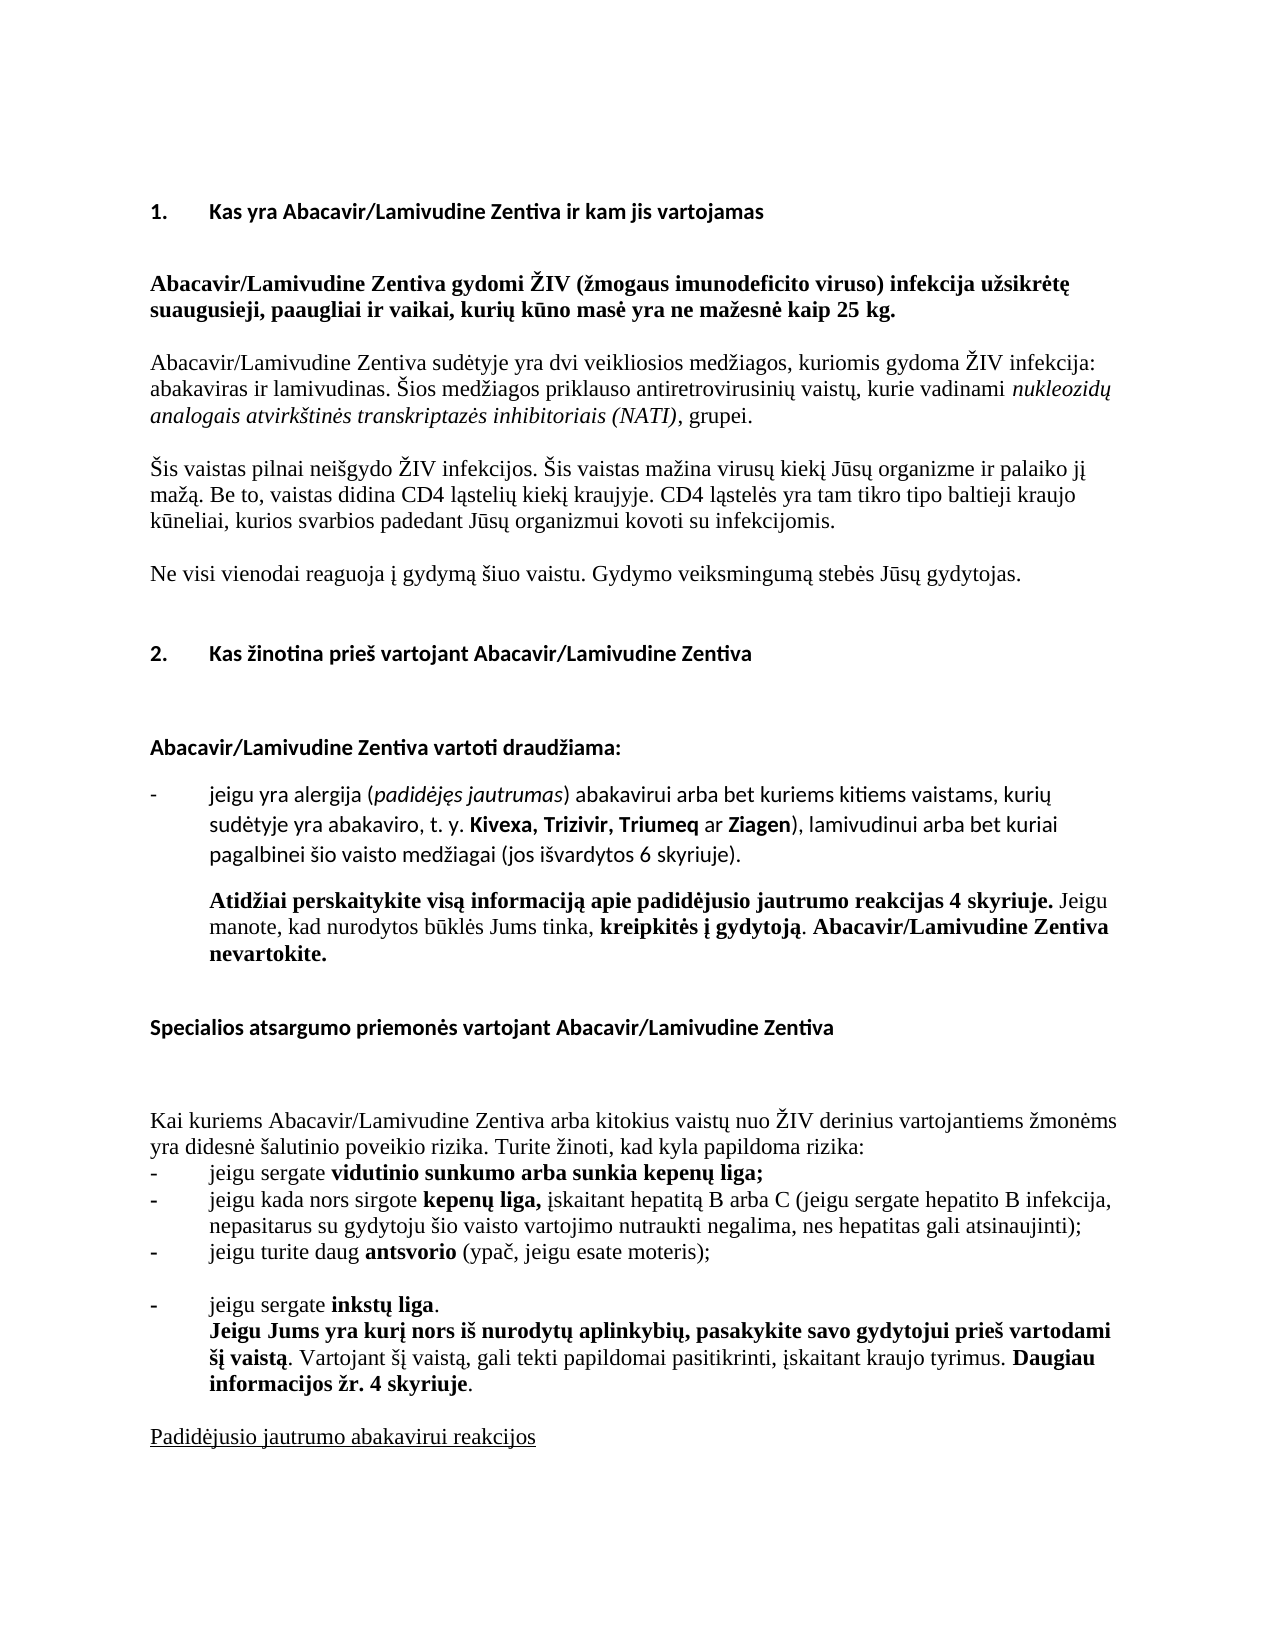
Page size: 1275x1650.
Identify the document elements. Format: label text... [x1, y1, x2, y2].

list jeigu sergate inkstų liga. [150, 1291, 1125, 1317]
text 1. Kas yra Abacavir/Lamivudine Zentiva ir kam jis vartojamas [150, 197, 1125, 225]
text Kai kuriems Abacavir/Lamivudine Zentiva arba kitokius vaistų nuo ŽIV derinius vartojantiems žmonėms yra didesnė šalutinio poveikio rizika. Turite žinoti, kad kyla papildoma rizika: [150, 1107, 1125, 1159]
text Specialios atsargumo priemonės vartojant Abacavir/Lamivudine Zentiva [150, 1013, 1125, 1041]
list jeigu kada nors sirgote kepenų liga, įskaitant hepatitą B arba C (jeigu sergate hepatito B infekcija, nepasitarus su gydytoju šio vaisto vartojimo nutraukti negalima, nes hepatitas gali atsinaujinti); [150, 1186, 1125, 1238]
list jeigu sergate vidutinio sunkumo arba sunkia kepenų liga; [150, 1159, 1125, 1186]
text Abacavir/Lamivudine Zentiva gydomi ŽIV (žmogaus imunodeficito viruso) infekcija užsikrėtę suaugusieji, paaugliai ir vaikai, kurių kūno masė yra ne mažesnė kaip 25 kg. [150, 270, 1125, 323]
text Jeigu Jums yra kurį nors iš nurodytų aplinkybių, pasakykite savo gydytojui prieš vartodami šį vaistą. Vartojant šį vaistą, gali tekti papildomai pasitikrinti, įskaitant kraujo tyrimus. Daugiau informacijos žr. 4 skyriuje. [209, 1317, 1125, 1397]
list jeigu turite daug antsvorio (ypač, jeigu esate moteris); [150, 1238, 1125, 1265]
text Šis vaistas pilnai neišgydo ŽIV infekcijos. Šis vaistas mažina virusų kiekį Jūsų organizme ir palaiko jį mažą. Be to, vaistas didina CD4 ląstelių kiekį kraujyje. CD4 ląstelės yra tam tikro tipo baltieji kraujo kūneliai, kurios svarbios padedant Jūsų organizmui kovoti su infekcijomis. [150, 454, 1125, 534]
text 2. Kas žinotina prieš vartojant Abacavir/Lamivudine Zentiva [150, 639, 1125, 667]
text Abacavir/Lamivudine Zentiva vartoti draudžiama: [150, 733, 1125, 761]
text - jeigu yra alergija (padidėjęs jautrumas) abakavirui arba bet kuriems kitiems vaistams, kurių sudėtyje yra abakaviro, t. y. Kivexa, Trizivir, Triumeq ar Ziagen), lamivudinui arba bet kuriai pagalbinei šio vaisto medžiagai (jos išvardytos 6 skyriuje). [150, 780, 1125, 868]
text Abacavir/Lamivudine Zentiva sudėtyje yra dvi veikliosios medžiagos, kuriomis gydoma ŽIV infekcija: abakaviras ir lamivudinas. Šios medžiagos priklauso antiretrovirusinių vaistų, kurie vadinami nukleozidų analogais atvirkštinės transkriptazės inhibitoriais (NATI), grupei. [150, 349, 1125, 428]
text Padidėjusio jautrumo abakavirui reakcijos [150, 1423, 1125, 1449]
text Atidžiai perskaitykite visą informaciją apie padidėjusio jautrumo reakcijas 4 skyriuje. Jeigu manote, kad nurodytos būklės Jums tinka, kreipkitės į gydytoją. Abacavir/Lamivudine Zentiva nevartokite. [150, 887, 1125, 966]
text Ne visi vienodai reaguoja į gydymą šiuo vaistu. Gydymo veiksmingumą stebės Jūsų gydytojas. [150, 560, 1125, 586]
